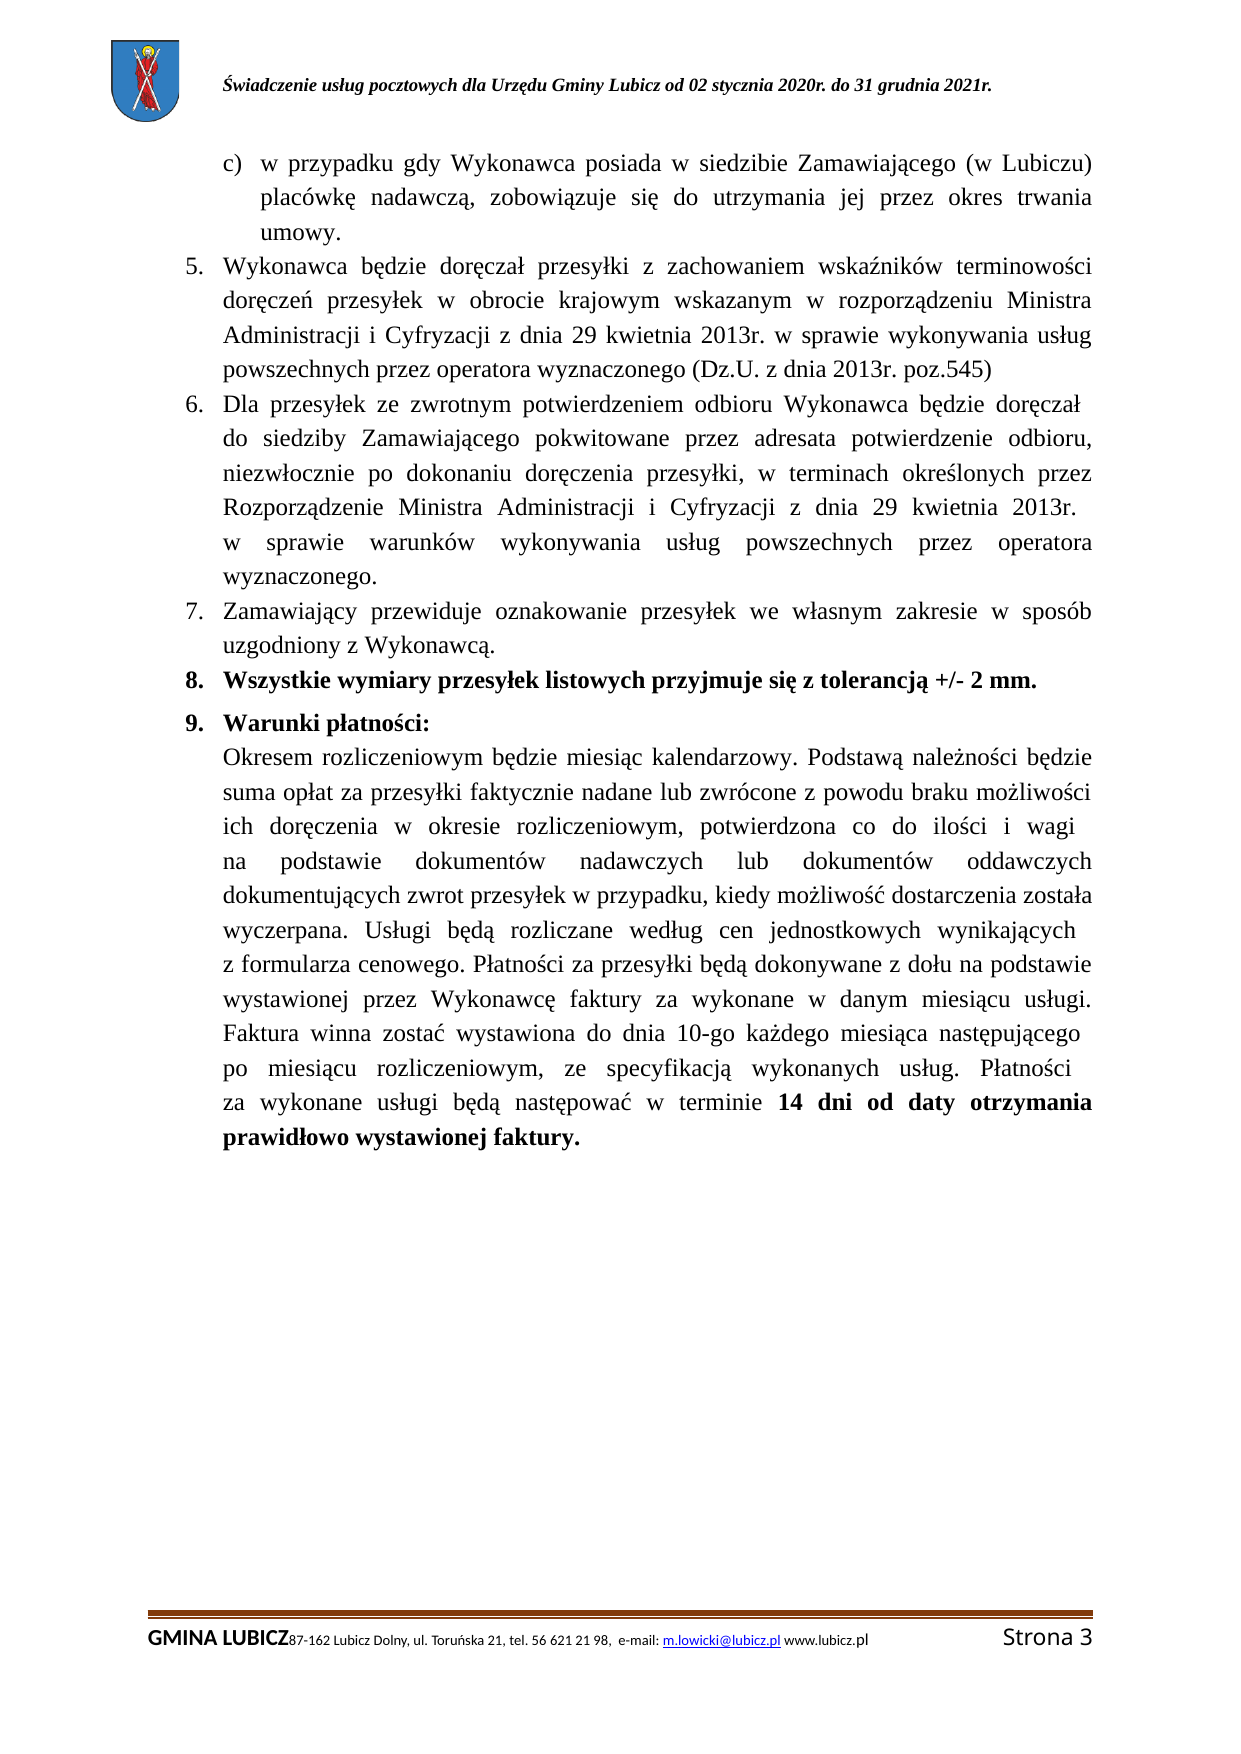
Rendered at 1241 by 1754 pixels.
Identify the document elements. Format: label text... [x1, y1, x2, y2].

text Okresem rozliczeniowym będzie miesiąc kalendarzowy. Podstawą należności będzie suma opłat za przesyłki faktycznie nadane lub zwrócone z powodu braku możliwości ich doręczenia w okresie rozliczeniowym, potwierdzona co do ilości i wagi na podstawie dokumentów nadawczych lub dokumentów oddawczych dokumentujących zwrot przesyłek w przypadku, kiedy możliwość dostarczenia została wyczerpana. Usługi będą rozliczane według cen jednostkowych wynikających z formularza cenowego. Płatności za przesyłki będą dokonywane z dołu na podstawie wystawionej przez Wykonawcę faktury za wykonane w danym miesiącu usługi. Faktura winna zostać wystawiona do dnia 10-go każdego miesiąca następującego po miesiącu rozliczeniowym, ze specyfikacją wykonanych usług. Płatności za wykonane usługi będą następować w terminie 14 dni od daty otrzymania prawidłowo wystawionej faktury. [223, 742, 1093, 1150]
list Zamawiający przewiduje oznakowanie przesyłek we własnym zakresie w sposób uzgodniony z Wykonawcą. [185, 596, 1093, 659]
list Dla przesyłek ze zwrotnym potwierdzeniem odbioru Wykonawca będzie doręczał do siedziby Zamawiającego pokwitowane przez adresata potwierdzenie odbioru, niezwłocznie po dokonaniu doręczenia przesyłki, w terminach określonych przez Rozporządzenie Ministra Administracji i Cyfryzacji z dnia 29 kwietnia 2013r. w sprawie warunków wykonywania usług powszechnych przez operatora wyznaczonego. [185, 389, 1093, 590]
list w przypadku gdy Wykonawca posiada w siedzibie Zamawiającego (w Lubiczu) placówkę nadawczą, zobowiązuje się do utrzymania jej przez okres trwania umowy. [223, 148, 1093, 245]
list Wykonawca będzie doręczał przesyłki z zachowaniem wskaźników terminowości doręczeń przesyłek w obrocie krajowym wskazanym w rozporządzeniu Ministra Administracji i Cyfryzacji z dnia 29 kwietnia 2013r. w sprawie wykonywania usług powszechnych przez operatora wyznaczonego (Dz.U. z dnia 2013r. poz.545) [185, 251, 1093, 383]
picture [111, 40, 180, 122]
list Warunki płatności: [185, 708, 1093, 737]
list Wszystkie wymiary przesyłek listowych przyjmuje się z tolerancją +/- 2 mm. [185, 665, 1093, 693]
